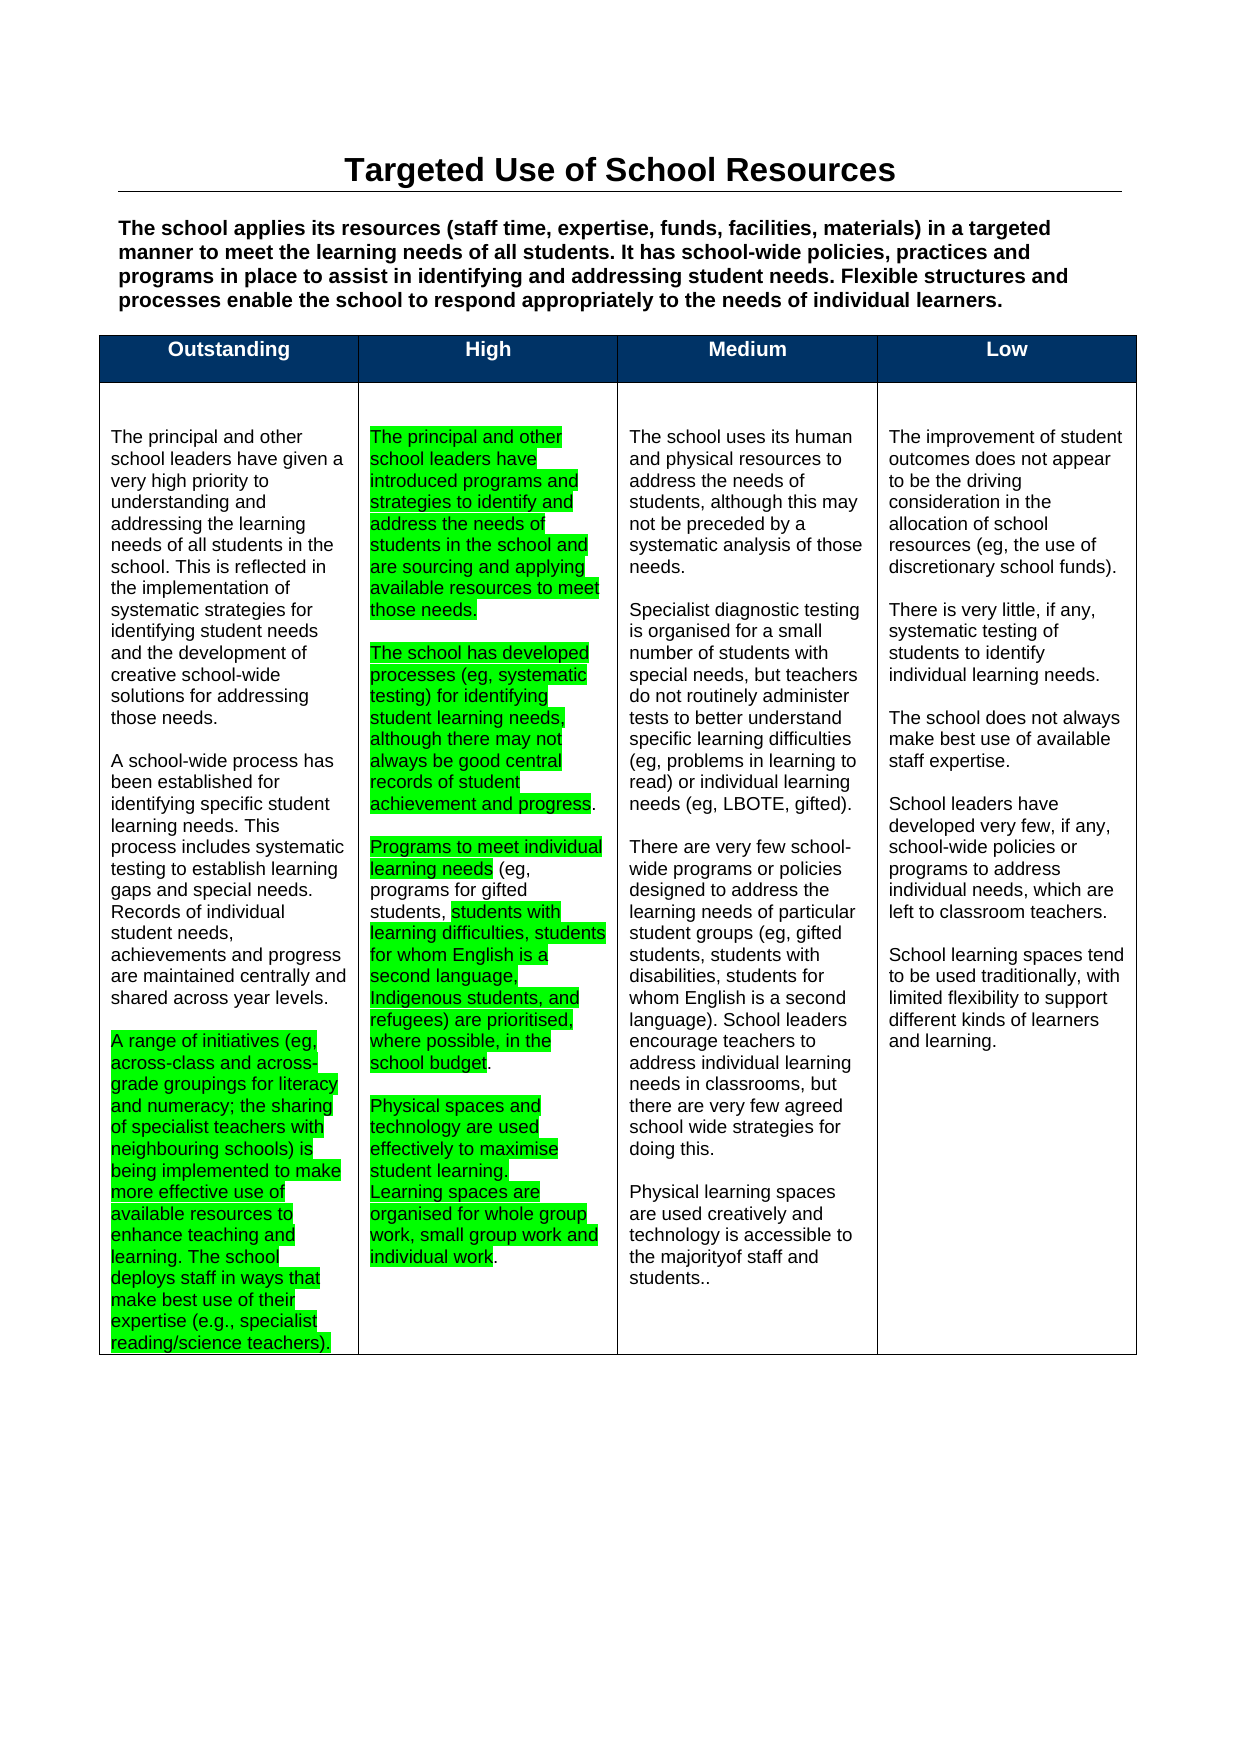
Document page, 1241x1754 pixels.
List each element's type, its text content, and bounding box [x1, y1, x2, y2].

table_cell The school uses its human and physical resources to address the needs of students, although this may not be preceded by a systematic analysis of those needs. Specialist diagnostic testing is organised for a small number of students with special needs, but teachers do not routinely administer tests to better understand specific learning difficulties (eg, problems in learning to read) or individual learning needs (eg, LBOTE, gifted). There are very few school-wide programs or policies designed to address the learning needs of particular student groups (eg, gifted students, students with disabilities, students for whom English is a second language). School leaders encourage teachers to address individual learning needs in classrooms, but there are very few agreed school wide strategies for doing this. Physical learning spaces are used creatively and technology is accessible to the majorityof staff and students.. [618, 383, 877, 1353]
text The school applies its resources (staff time, expertise, funds, facilities, materials) in a targeted manner to meet the learning needs of all students. It has school-wide policies, practices and programs in place to assist in identifying and addressing student needs. Flexible structures and processes enable the school to respond appropriately to the needs of individual learners. [118, 216, 1122, 311]
table_header High [359, 336, 617, 382]
table_header Medium [618, 336, 877, 382]
table_cell The improvement of student outcomes does not appear to be the driving consideration in the allocation of school resources (eg, the use of discretionary school funds). There is very little, if any, systematic testing of students to identify individual learning needs. The school does not always make best use of available staff expertise. School leaders have developed very few, if any, school-wide policies or programs to address individual needs, which are left to classroom teachers. School learning spaces tend to be used traditionally, with limited flexibility to support different kinds of learners and learning. [878, 383, 1136, 1353]
table_header Outstanding [100, 336, 358, 382]
table_cell The principal and other school leaders have given a very high priority to understanding and addressing the learning needs of all students in the school. This is reflected in the implementation of systematic strategies for identifying student needs and the development of creative school-wide solutions for addressing those needs. A school-wide process has been established for identifying specific student learning needs. This process includes systematic testing to establish learning gaps and special needs. Records of individual student needs, achievements and progress are maintained centrally and shared across year levels. A range of initiatives (eg, across-class and across-grade groupings for literacy and numeracy; the sharing of specialist teachers with neighbouring schools) is being implemented to make more effective use of available resources to enhance teaching and learning. The school deploys staff in ways that make best use of their expertise (e.g., specialist reading/science teachers). [100, 383, 358, 1353]
text Targeted Use of School Resources [118, 150, 1122, 191]
table_header Low [878, 336, 1136, 382]
table_cell The principal and other school leaders have introduced programs and strategies to identify and address the needs of students in the school and are sourcing and applying available resources to meet those needs. The school has developed processes (eg, systematic testing) for identifying student learning needs, although there may not always be good central records of student achievement and progress. Programs to meet individual learning needs (eg, programs for gifted students, students with learning difficulties, students for whom English is a second language, Indigenous students, and refugees) are prioritised, where possible, in the school budget. Physical spaces and technology are used effectively to maximise student learning. Learning spaces are organised for whole group work, small group work and individual work. [359, 383, 617, 1353]
